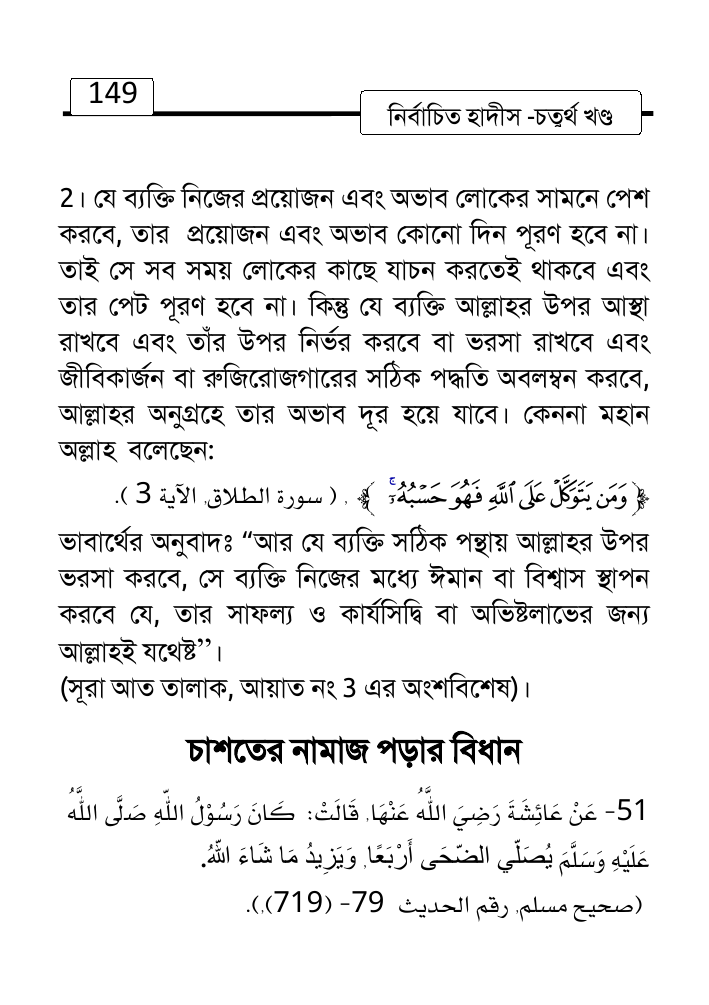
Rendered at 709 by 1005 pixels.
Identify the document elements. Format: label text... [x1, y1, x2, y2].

text 51- عَنْ عَائِشَةَ رَضِيَ اللَّهُ عَنْهَا, قَالَتْ: كَانَ رَسُوْلُ اللّهِ صَلَّى اللَّهُ عَلَيْهِ وَسَلَّمَ يُصَلّي الضّحَى أَرْبَعًا, وَيَزِيدُ مَا شَاءَ اللّهُ. [59, 791, 650, 884]
list 2। যে ব্যক্তি নিজের প্রয়োজন এবং অভাব লোকের সামনে পেশ করবে, তার প্রয়োজন এবং অভাব কোনো দিন পূরণ হবে না। তাই সে সব সময় লোকের কাছে যাচন করতেই থাকবে এবং তার পেট পূরণ হবে না। কিন্তু যে ব্যক্তি আল্লাহর উপর আস্থা রাখবে এবং তাঁর উপর নির্ভর করবে বা ভরসা রাখবে এবং জীবিকার্জন বা রুজিরোজগারের সঠিক পদ্ধতি অবলম্বন করবে, আল্লাহর অনুগ্রহে তার অভাব দূর হয়ে যাবে। কেননা মহান অল্লাহ বলেছেন: [59, 179, 650, 467]
text (صحيح مسلم, رقم الحديث 79- (719),). [59, 884, 650, 929]
text ﭽ ﮧ ﮨ ﮩ ﮪ ﮫ ﮬﮭ ﭼ , ( سورة الطلاق, الآية 3 ). [59, 467, 650, 523]
list ভাবার্থের অনুবাদঃ “আর যে ব্যক্তি সঠিক পন্থায় আল্লাহর উপর ভরসা করবে, সে ব্যক্তি নিজের মধ্যে ঈমান বা বিশ্বাস স্থাপন করবে যে, তার সাফল্য ও কার্যসিদ্বি বা অভিষ্টলাভের জন্য আল্লাহই যথেষ্ট”। [59, 523, 650, 669]
list (সূরা আত তালাক, আয়াত নং 3 এর অংশবিশেষ)। [59, 669, 650, 706]
text চাশতের নামাজ পড়ার বিধান [59, 726, 650, 771]
